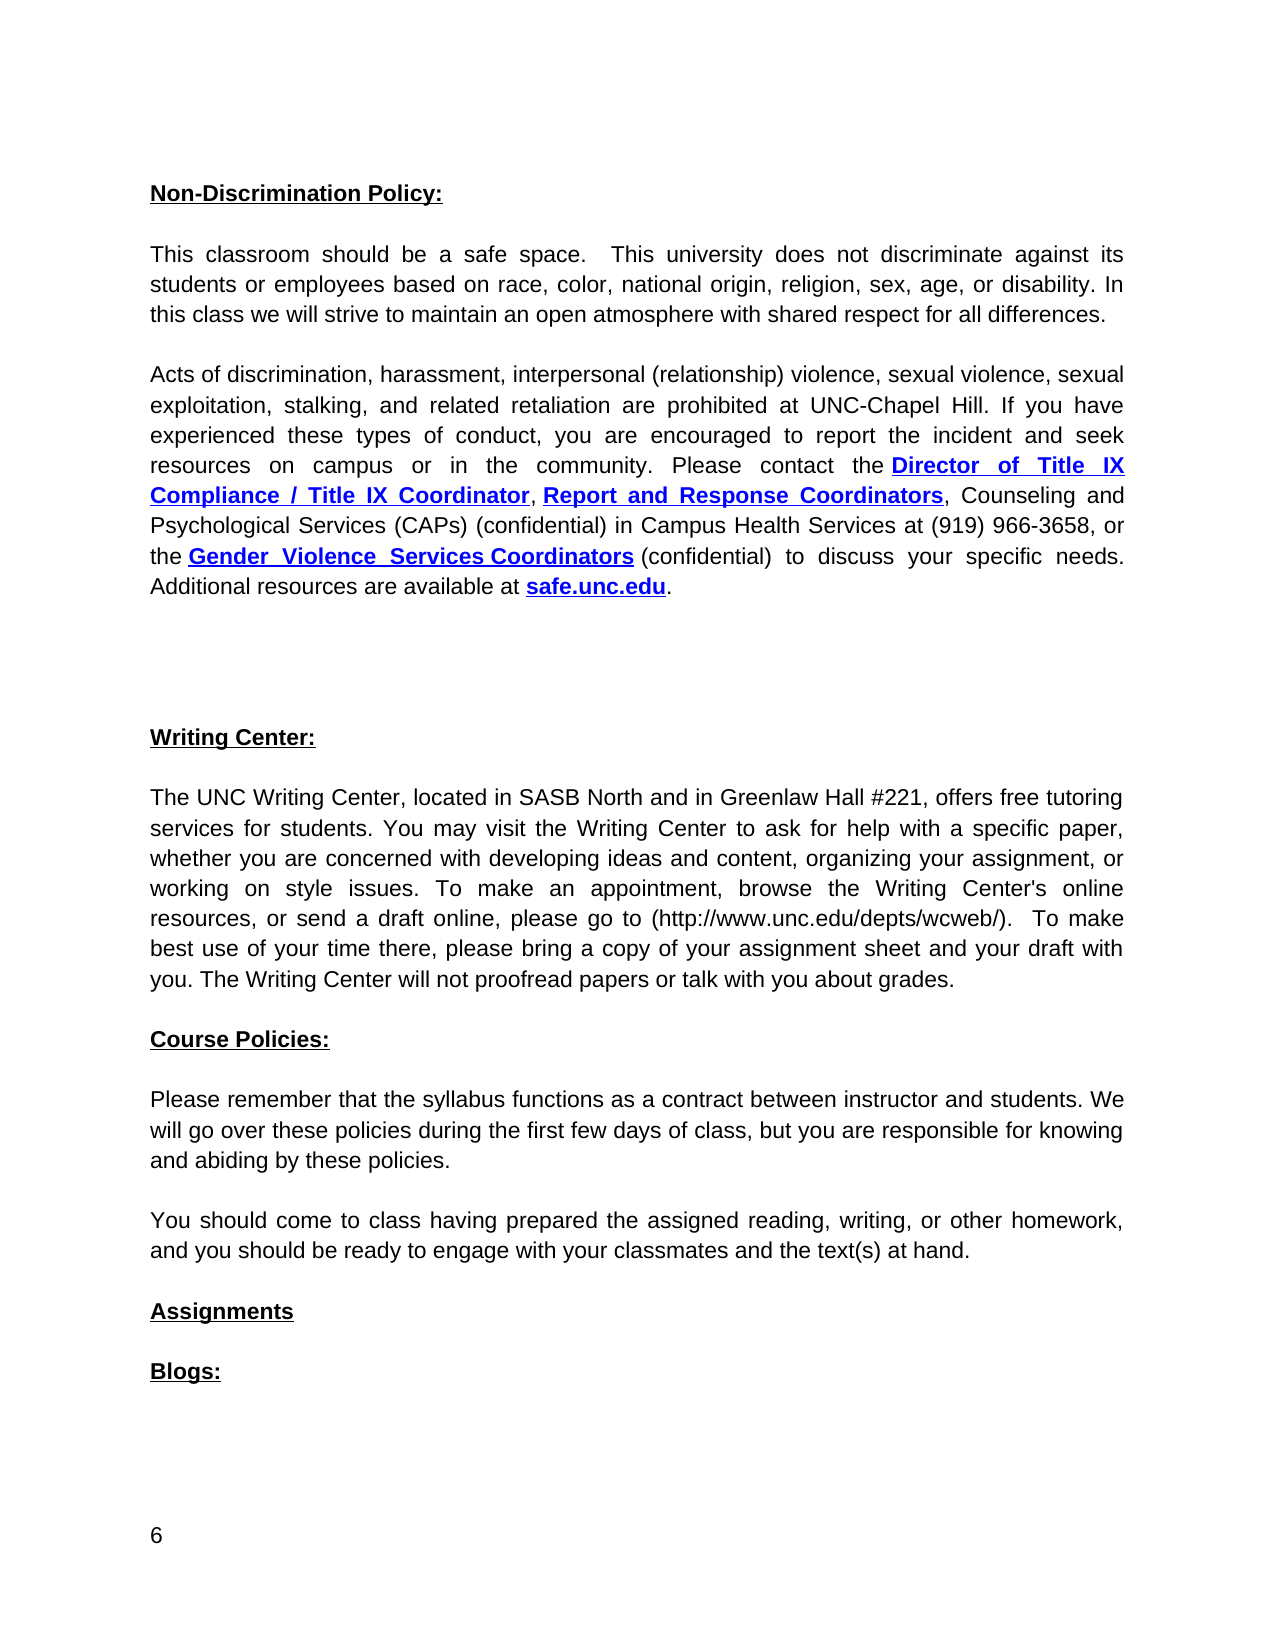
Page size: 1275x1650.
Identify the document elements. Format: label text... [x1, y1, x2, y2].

text Please remember that the syllabus functions as a contract between instructor and students. We will go over these policies during the first few days of class, but you are responsible for knowing and abiding by these policies. [150, 1086, 1125, 1173]
text Non-Discrimination Policy: [150, 180, 1125, 207]
text Course Policies: [150, 1026, 1125, 1052]
text This classroom should be a safe space. This university does not discriminate against its students or employees based on race, color, national origin, religion, sex, age, or disability. In this class we will strive to maintain an open atmosphere with shared respect for all differences. [150, 241, 1125, 327]
text You should come to class having prepared the assigned reading, writing, or other homework, and you should be ready to engage with your classmates and the text(s) at hand. [150, 1207, 1125, 1264]
text Blogs: [150, 1358, 1125, 1385]
text The UNC Writing Center, located in SASB North and in Greenlaw Hall #221, offers free tutoring services for students. You may visit the Writing Center to ask for help with a specific paper, whether you are concerned with developing ideas and content, organizing your assignment, or working on style issues. To make an appointment, browse the Writing Center's online resources, or send a draft online, please go to (http://www.unc.edu/depts/wcweb/). To make best use of your time there, please bring a copy of your assignment sheet and your draft with you. The Writing Center will not proofread papers or talk with you about grades. [150, 784, 1125, 992]
text Acts of discrimination, harassment, interpersonal (relationship) violence, sexual violence, sexual exploitation, stalking, and related retaliation are prohibited at UNC-Chapel Hill. If you have experienced these types of conduct, you are encouraged to report the incident and seek resources on campus or in the community. Please contact the Director of Title IX Compliance / Title IX Coordinator, Report and Response Coordinators, Counseling and Psychological Services (CAPs) (confidential) in Campus Health Services at (919) 966-3658, or the Gender Violence Services Coordinators (confidential) to discuss your specific needs. Additional resources are available at safe.unc.edu. [150, 361, 1125, 599]
text Assignments [150, 1298, 1125, 1324]
text Writing Center: [150, 724, 1125, 750]
